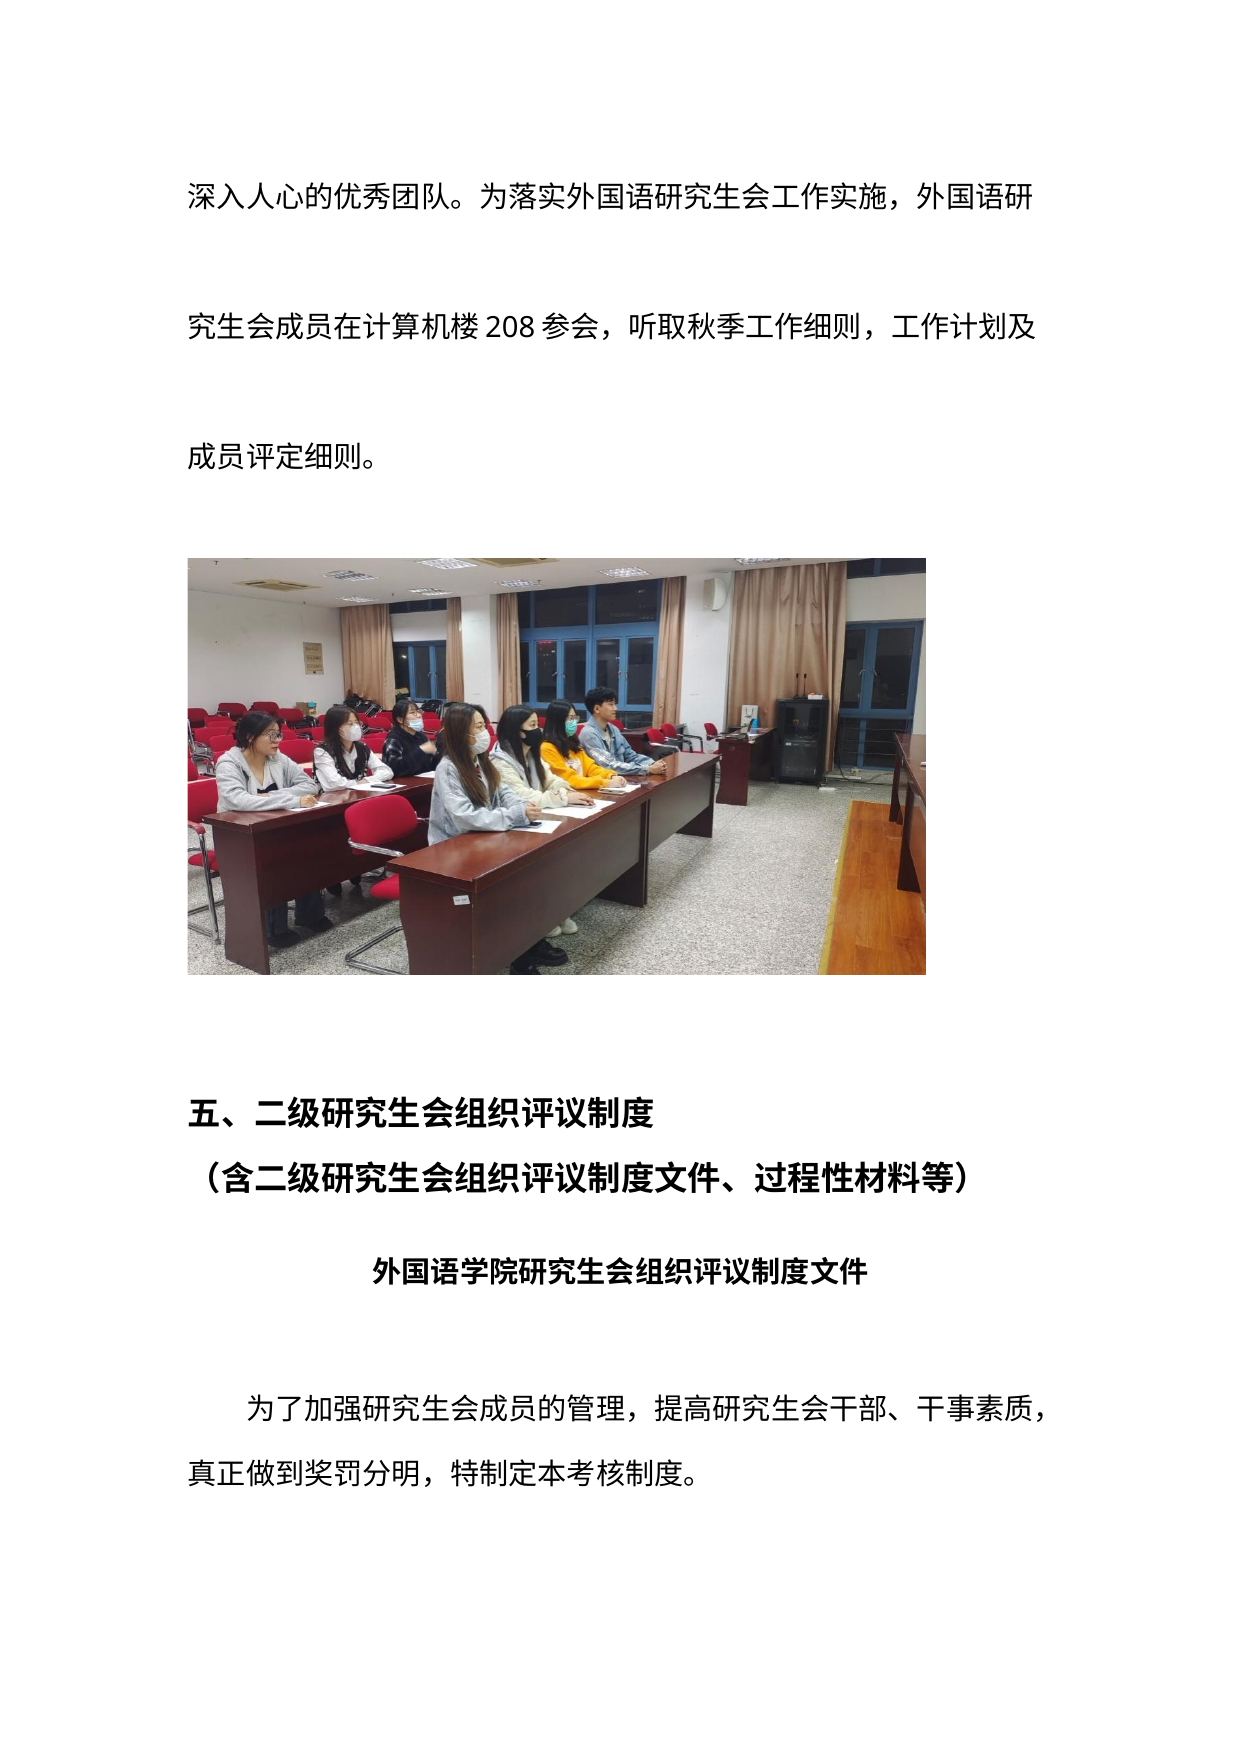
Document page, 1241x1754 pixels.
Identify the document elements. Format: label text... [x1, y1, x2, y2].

text 为了加强研究生会成员的管理，提高研究生会干部、干事素质，真正做到奖罚分明，特制定本考核制度。 [187, 1374, 1053, 1504]
picture [187, 558, 926, 975]
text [187, 162, 1053, 487]
text 外国语学院研究生会组织评议制度文件 [187, 1238, 1053, 1303]
text 五、二级研究生会组织评议制度 [187, 1078, 1053, 1143]
text （含二级研究生会组织评议制度文件、过程性材料等） [187, 1143, 1053, 1208]
